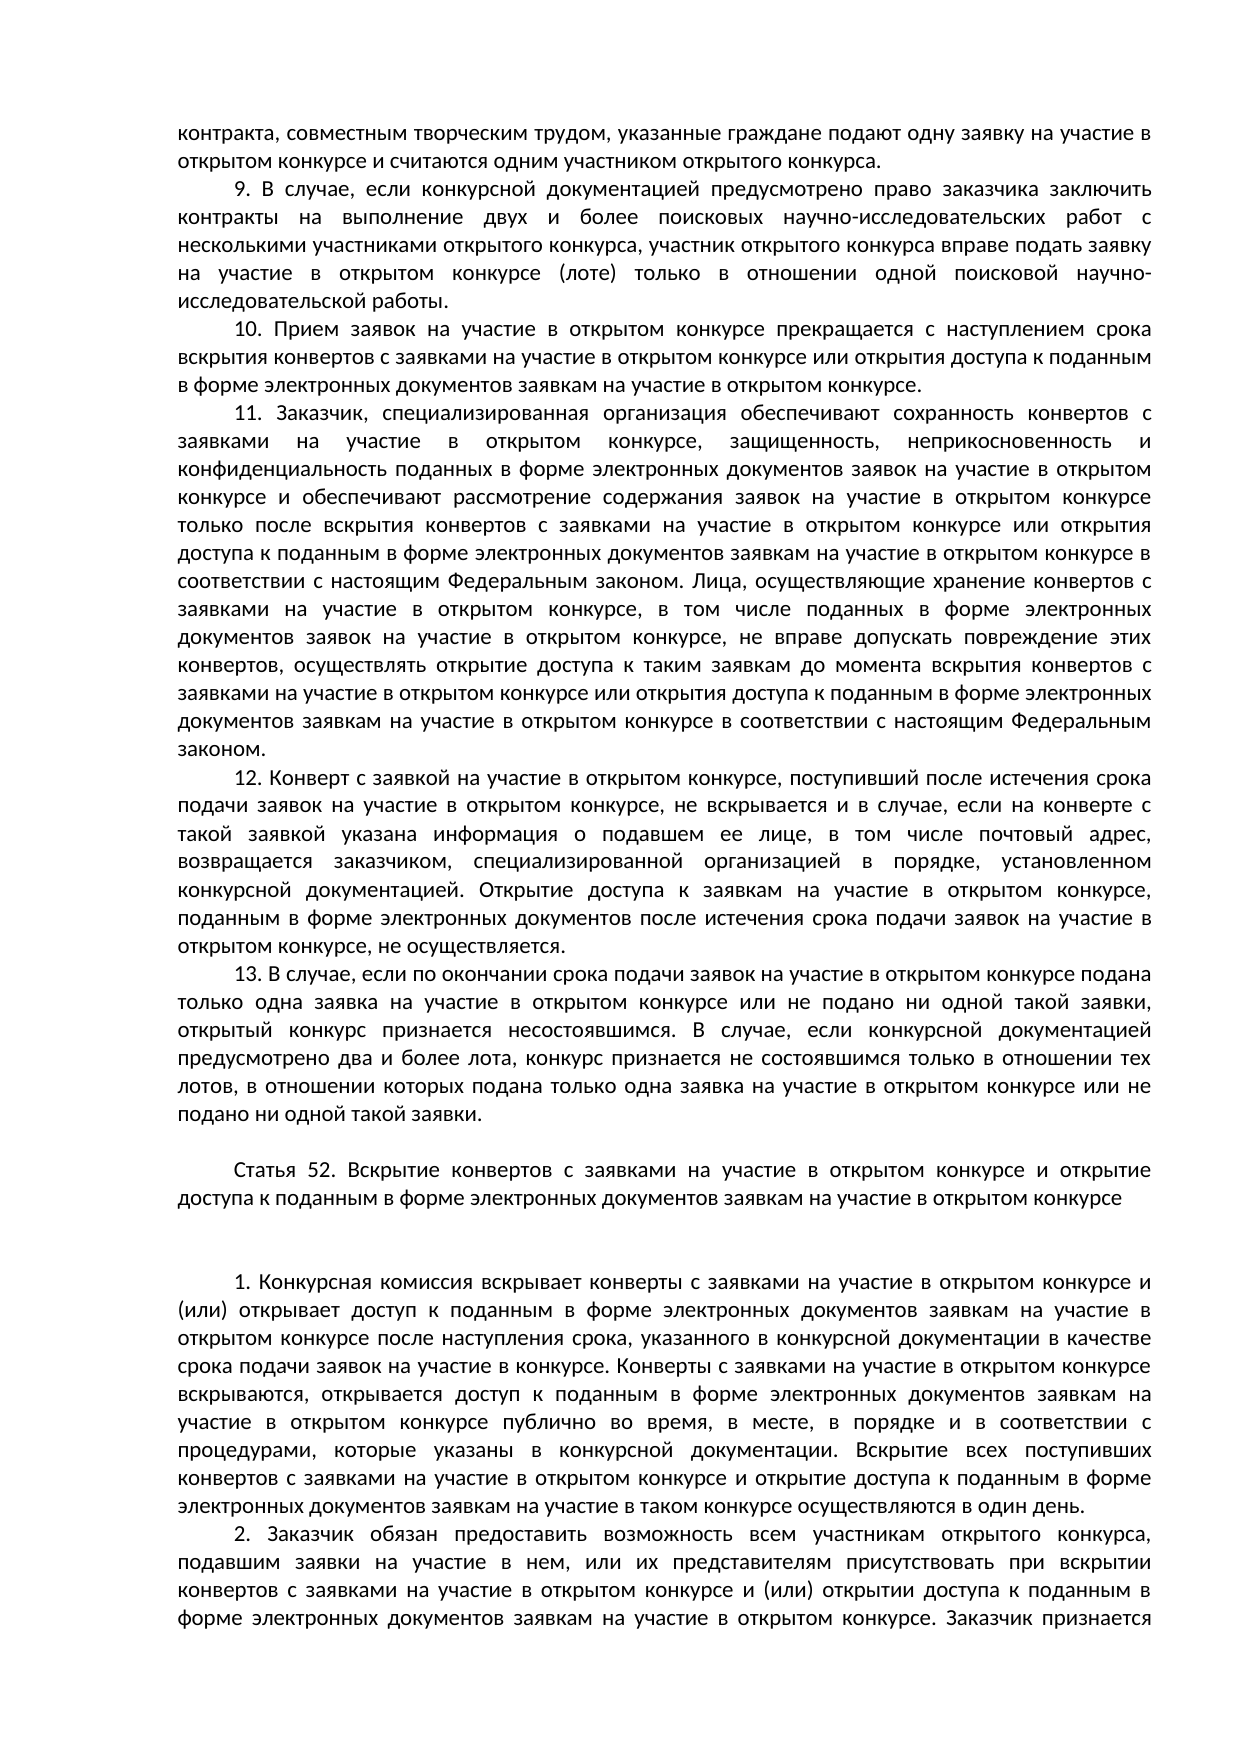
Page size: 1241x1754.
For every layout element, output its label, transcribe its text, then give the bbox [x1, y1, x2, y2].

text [177, 118, 1152, 174]
text Статья 52. Вскрытие конвертов с заявками на участие в открытом конкурсе и открытие доступа к поданным в форме электронных документов заявкам на участие в открытом конкурсе [177, 1155, 1152, 1211]
text 1. Конкурсная комиссия вскрывает конверты с заявками на участие в открытом конкурсе и (или) открывает доступ к поданным в форме электронных документов заявкам на участие в открытом конкурсе после наступления срока, указанного в конкурсной документации в качестве срока подачи заявок на участие в конкурсе. Конверты с заявками на участие в открытом конкурсе вскрываются, открывается доступ к поданным в форме электронных документов заявкам на участие в открытом конкурсе публично во время, в месте, в порядке и в соответствии с процедурами, которые указаны в конкурсной документации. Вскрытие всех поступивших конвертов с заявками на участие в открытом конкурсе и открытие доступа к поданным в форме электронных документов заявкам на участие в таком конкурсе осуществляются в один день. [177, 1267, 1152, 1519]
text 9. В случае, если конкурсной документацией предусмотрено право заказчика заключить контракты на выполнение двух и более поисковых научно-исследовательских работ с несколькими участниками открытого конкурса, участник открытого конкурса вправе подать заявку на участие в открытом конкурсе (лоте) только в отношении одной поисковой научно-исследовательской работы. [177, 174, 1152, 314]
text 11. Заказчик, специализированная организация обеспечивают сохранность конвертов с заявками на участие в открытом конкурсе, защищенность, неприкосновенность и конфиденциальность поданных в форме электронных документов заявок на участие в открытом конкурсе и обеспечивают рассмотрение содержания заявок на участие в открытом конкурсе только после вскрытия конвертов с заявками на участие в открытом конкурсе или открытия доступа к поданным в форме электронных документов заявкам на участие в открытом конкурсе в соответствии с настоящим Федеральным законом. Лица, осуществляющие хранение конвертов с заявками на участие в открытом конкурсе, в том числе поданных в форме электронных документов заявок на участие в открытом конкурсе, не вправе допускать повреждение этих конвертов, осуществлять открытие доступа к таким заявкам до момента вскрытия конвертов с заявками на участие в открытом конкурсе или открытия доступа к поданным в форме электронных документов заявкам на участие в открытом конкурсе в соответствии с настоящим Федеральным законом. [177, 398, 1152, 763]
text 13. В случае, если по окончании срока подачи заявок на участие в открытом конкурсе подана только одна заявка на участие в открытом конкурсе или не подано ни одной такой заявки, открытый конкурс признается несостоявшимся. В случае, если конкурсной документацией предусмотрено два и более лота, конкурс признается не состоявшимся только в отношении тех лотов, в отношении которых подана только одна заявка на участие в открытом конкурсе или не подано ни одной такой заявки. [177, 959, 1152, 1127]
text 12. Конверт с заявкой на участие в открытом конкурсе, поступивший после истечения срока подачи заявок на участие в открытом конкурсе, не вскрывается и в случае, если на конверте с такой заявкой указана информация о подавшем ее лице, в том числе почтовый адрес, возвращается заказчиком, специализированной организацией в порядке, установленном конкурсной документацией. Открытие доступа к заявкам на участие в открытом конкурсе, поданным в форме электронных документов после истечения срока подачи заявок на участие в открытом конкурсе, не осуществляется. [177, 763, 1152, 959]
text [177, 1519, 1152, 1631]
text 10. Прием заявок на участие в открытом конкурсе прекращается с наступлением срока вскрытия конвертов с заявками на участие в открытом конкурсе или открытия доступа к поданным в форме электронных документов заявкам на участие в открытом конкурсе. [177, 314, 1152, 398]
